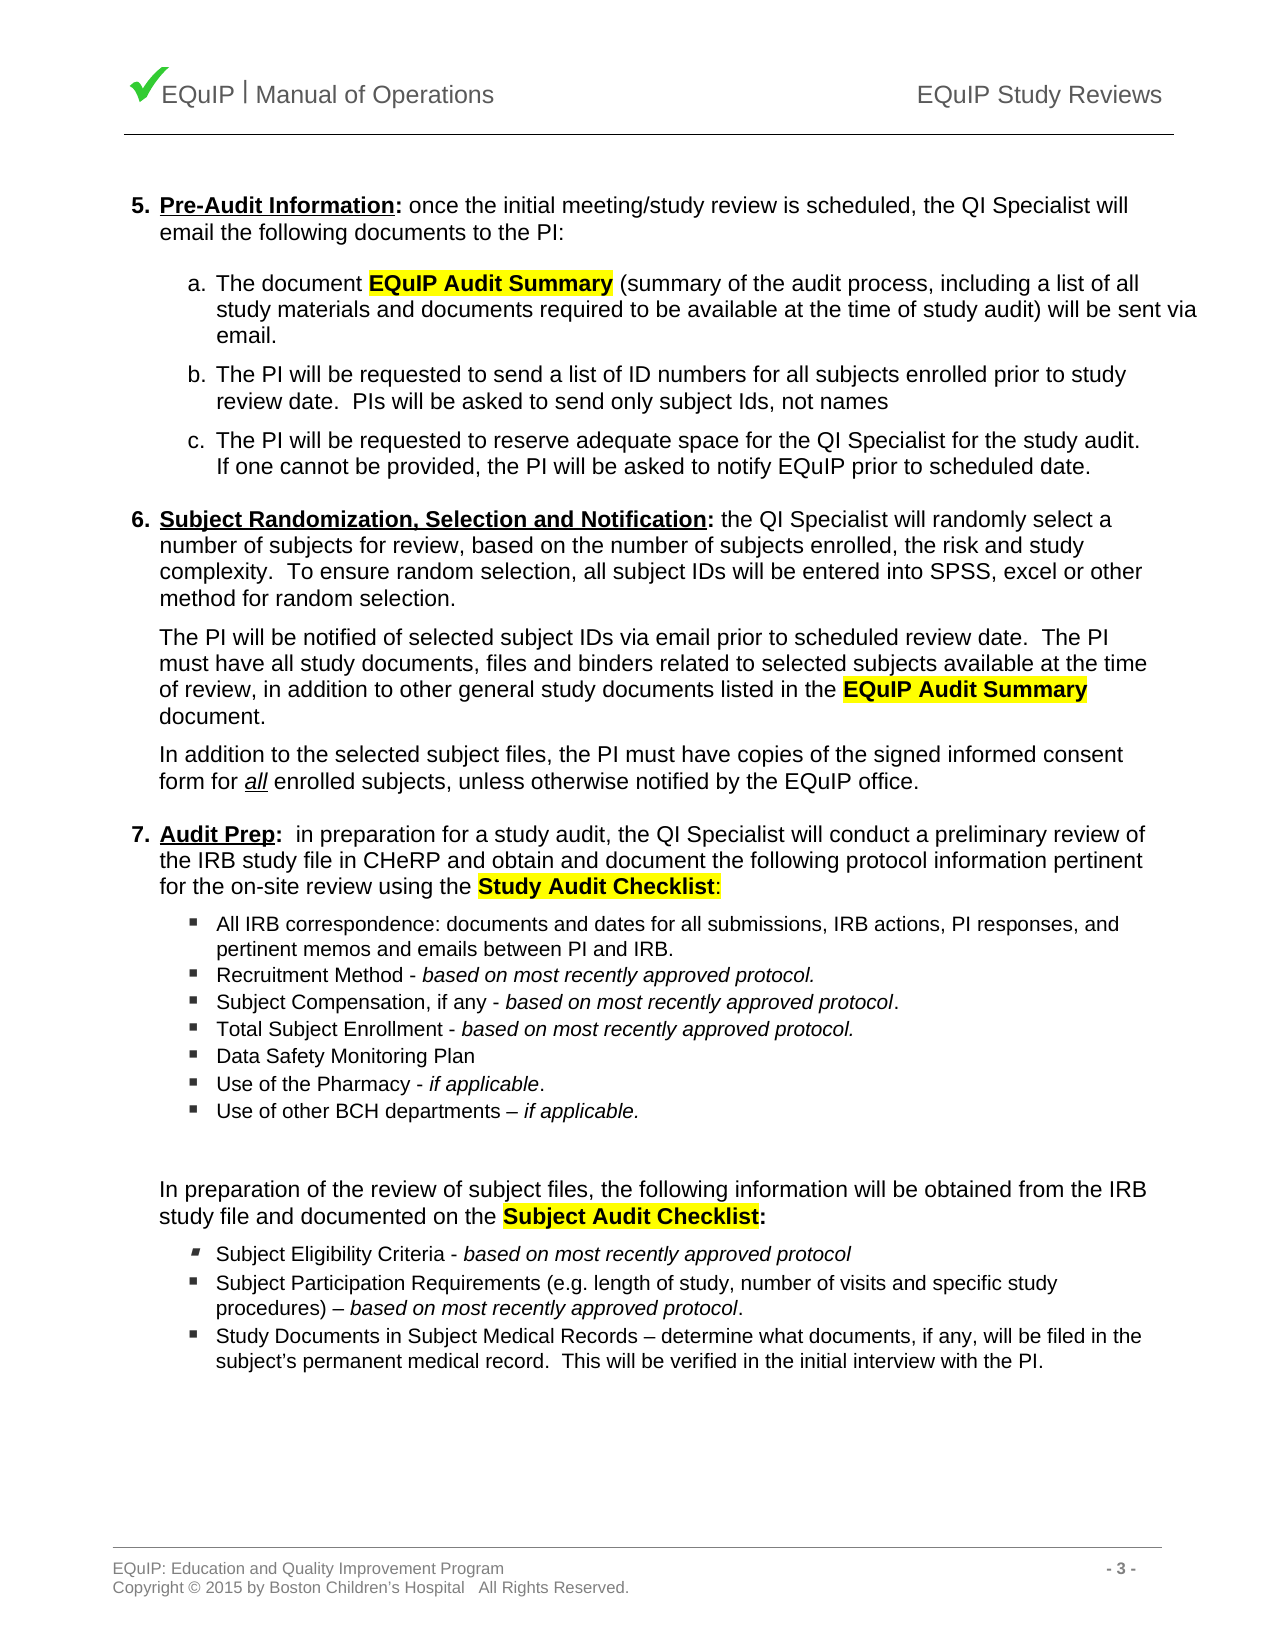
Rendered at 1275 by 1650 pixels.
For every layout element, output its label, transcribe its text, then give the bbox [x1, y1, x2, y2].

list Study Documents in Subject Medical Records – determine what documents, if any, will be filed in the subject’s permanent medical record. This will be verified in the initial interview with the PI. [187, 1324, 1162, 1373]
text 5. Pre-Audit Information: once the initial meeting/study review is scheduled, the QI Specialist will email the following documents to the PI: [131, 192, 1162, 245]
list Recruitment Method - based on most recently approved protocol. [187, 963, 1162, 988]
list Subject Compensation, if any - based on most recently approved protocol. [187, 990, 1162, 1015]
list The PI will be requested to send a list of ID numbers for all subjects enrolled prior to study review date. PIs will be asked to send only subject Ids, not names [187, 361, 1162, 414]
list Data Safety Monitoring Plan [187, 1044, 1162, 1069]
list Use of the Pharmacy - if applicable. [187, 1071, 1162, 1096]
list Use of other BCH departments – if applicable. [187, 1098, 1162, 1123]
list Subject Participation Requirements (e.g. length of study, number of visits and specific study procedures) – based on most recently approved protocol. [187, 1271, 1162, 1319]
list Total Subject Enrollment - based on most recently approved protocol. [187, 1017, 1162, 1042]
text In addition to the selected subject files, the PI must have copies of the signed informed consent form for all enrolled subjects, unless otherwise notified by the EQuIP office. [159, 741, 1162, 794]
text The PI will be notified of selected subject IDs via email prior to scheduled review date. The PI must have all study documents, files and binders related to selected subjects available at the time of review, in addition to other general study documents listed in the EQuIP Audit Summary document. [159, 623, 1162, 729]
text In preparation of the review of subject files, the following information will be obtained from the IRB study file and documented on the Subject Audit Checklist: [159, 1176, 1162, 1229]
text 7. Audit Prep: in preparation for a study audit, the QI Specialist will conduct a preliminary review of the IRB study file in CHeRP and obtain and document the following protocol information pertinent for the on-site review using the Study Audit Checklist: [131, 821, 1162, 899]
list The PI will be requested to reserve adequate space for the QI Specialist for the study audit. If one cannot be provided, the PI will be asked to notify EQuIP prior to scheduled date. [187, 427, 1162, 479]
text 6. Subject Randomization, Selection and Notification: the QI Specialist will randomly select a number of subjects for review, based on the number of subjects enrolled, the risk and study complexity. To ensure random selection, all subject IDs will be entered into SPSS, excel or other method for random selection. [131, 506, 1162, 611]
list The document EQuIP Audit Summary (summary of the audit process, including a list of all study materials and documents required to be available at the time of study audit) will be sent via email. [187, 270, 1200, 349]
list Subject Eligibility Criteria - based on most recently approved protocol [187, 1241, 1162, 1266]
list All IRB correspondence: documents and dates for all submissions, IRB actions, PI responses, and pertinent memos and emails between PI and IRB. [187, 912, 1162, 961]
